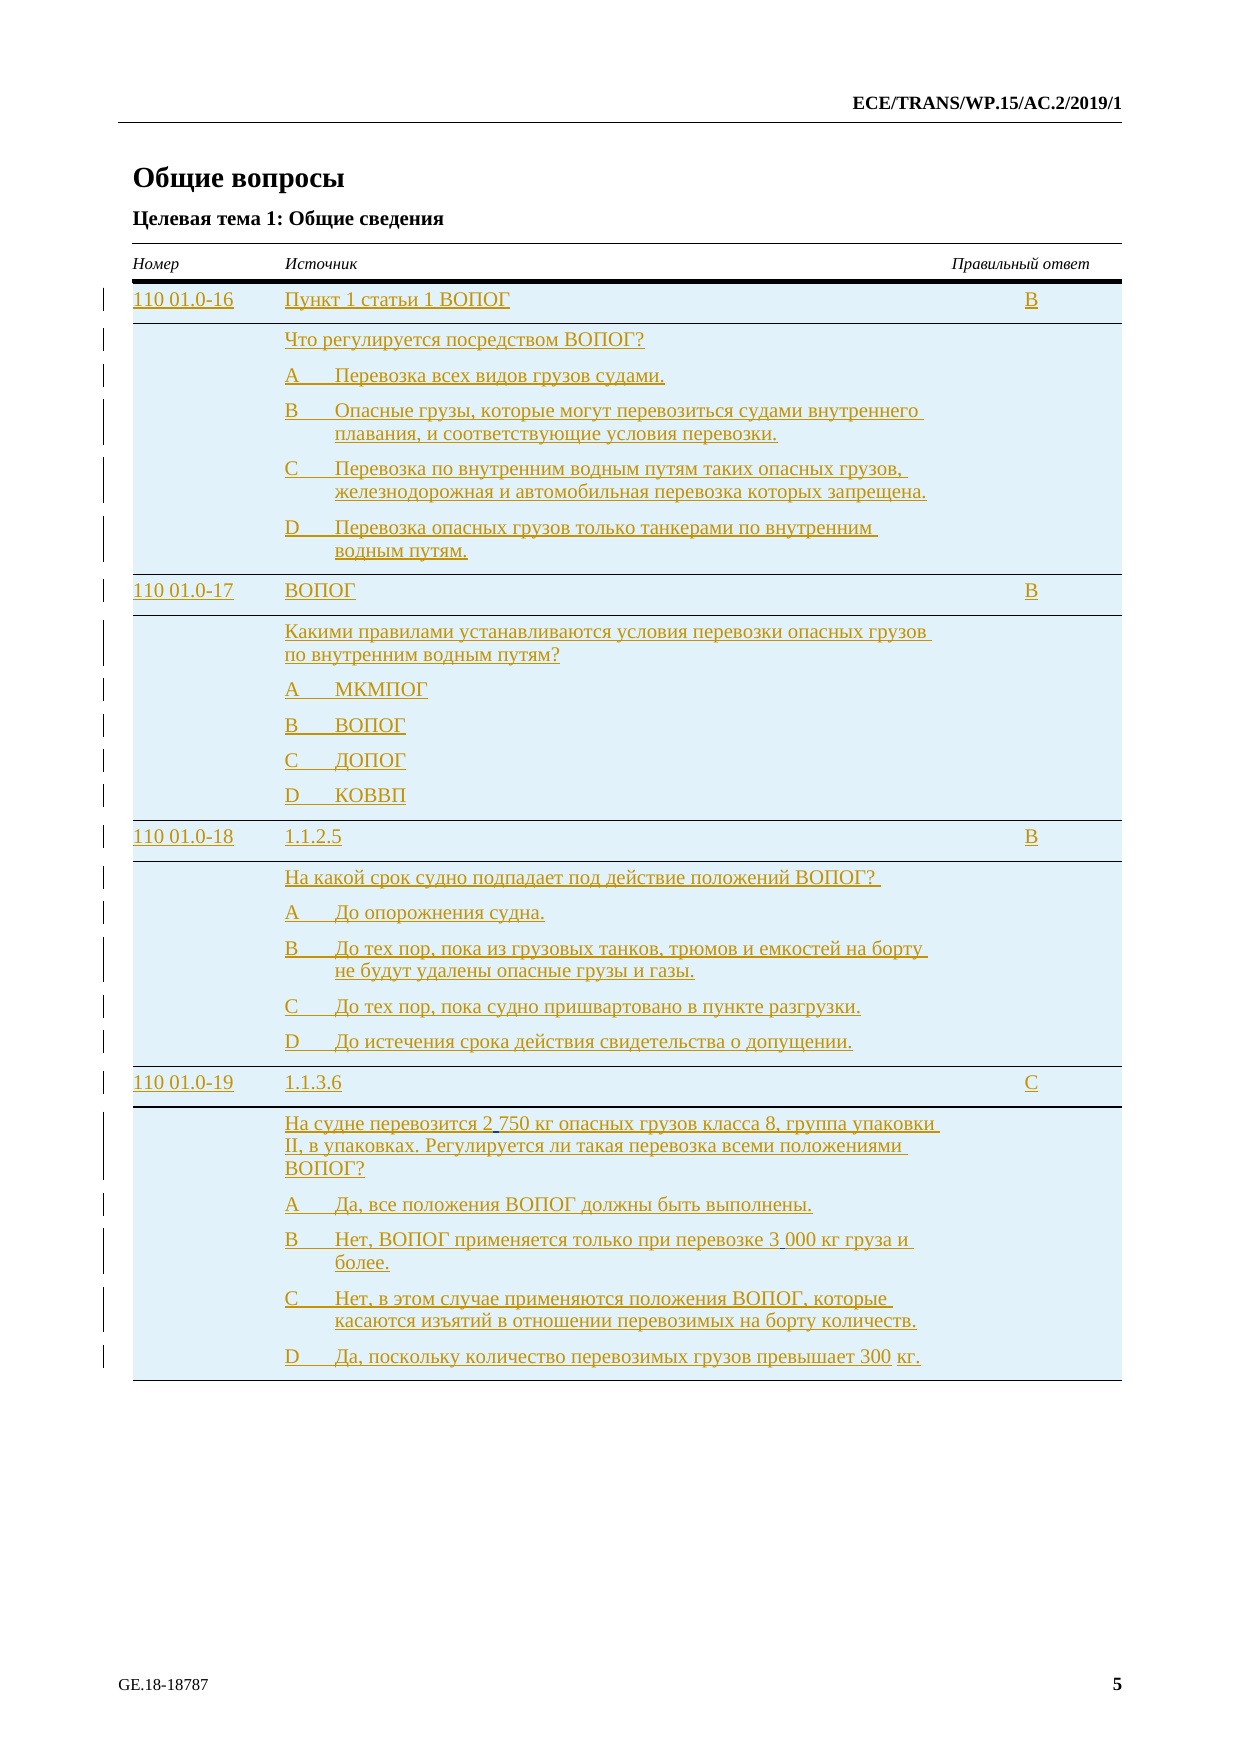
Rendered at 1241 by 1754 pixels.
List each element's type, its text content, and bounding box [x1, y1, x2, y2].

table_cell Номер [132, 244, 285, 279]
table_cell Источник [285, 244, 952, 279]
table_header Общие вопросы Целевая тема 1: Общие сведения [132, 148, 1122, 243]
table_cell Правильный ответ [952, 244, 1122, 279]
